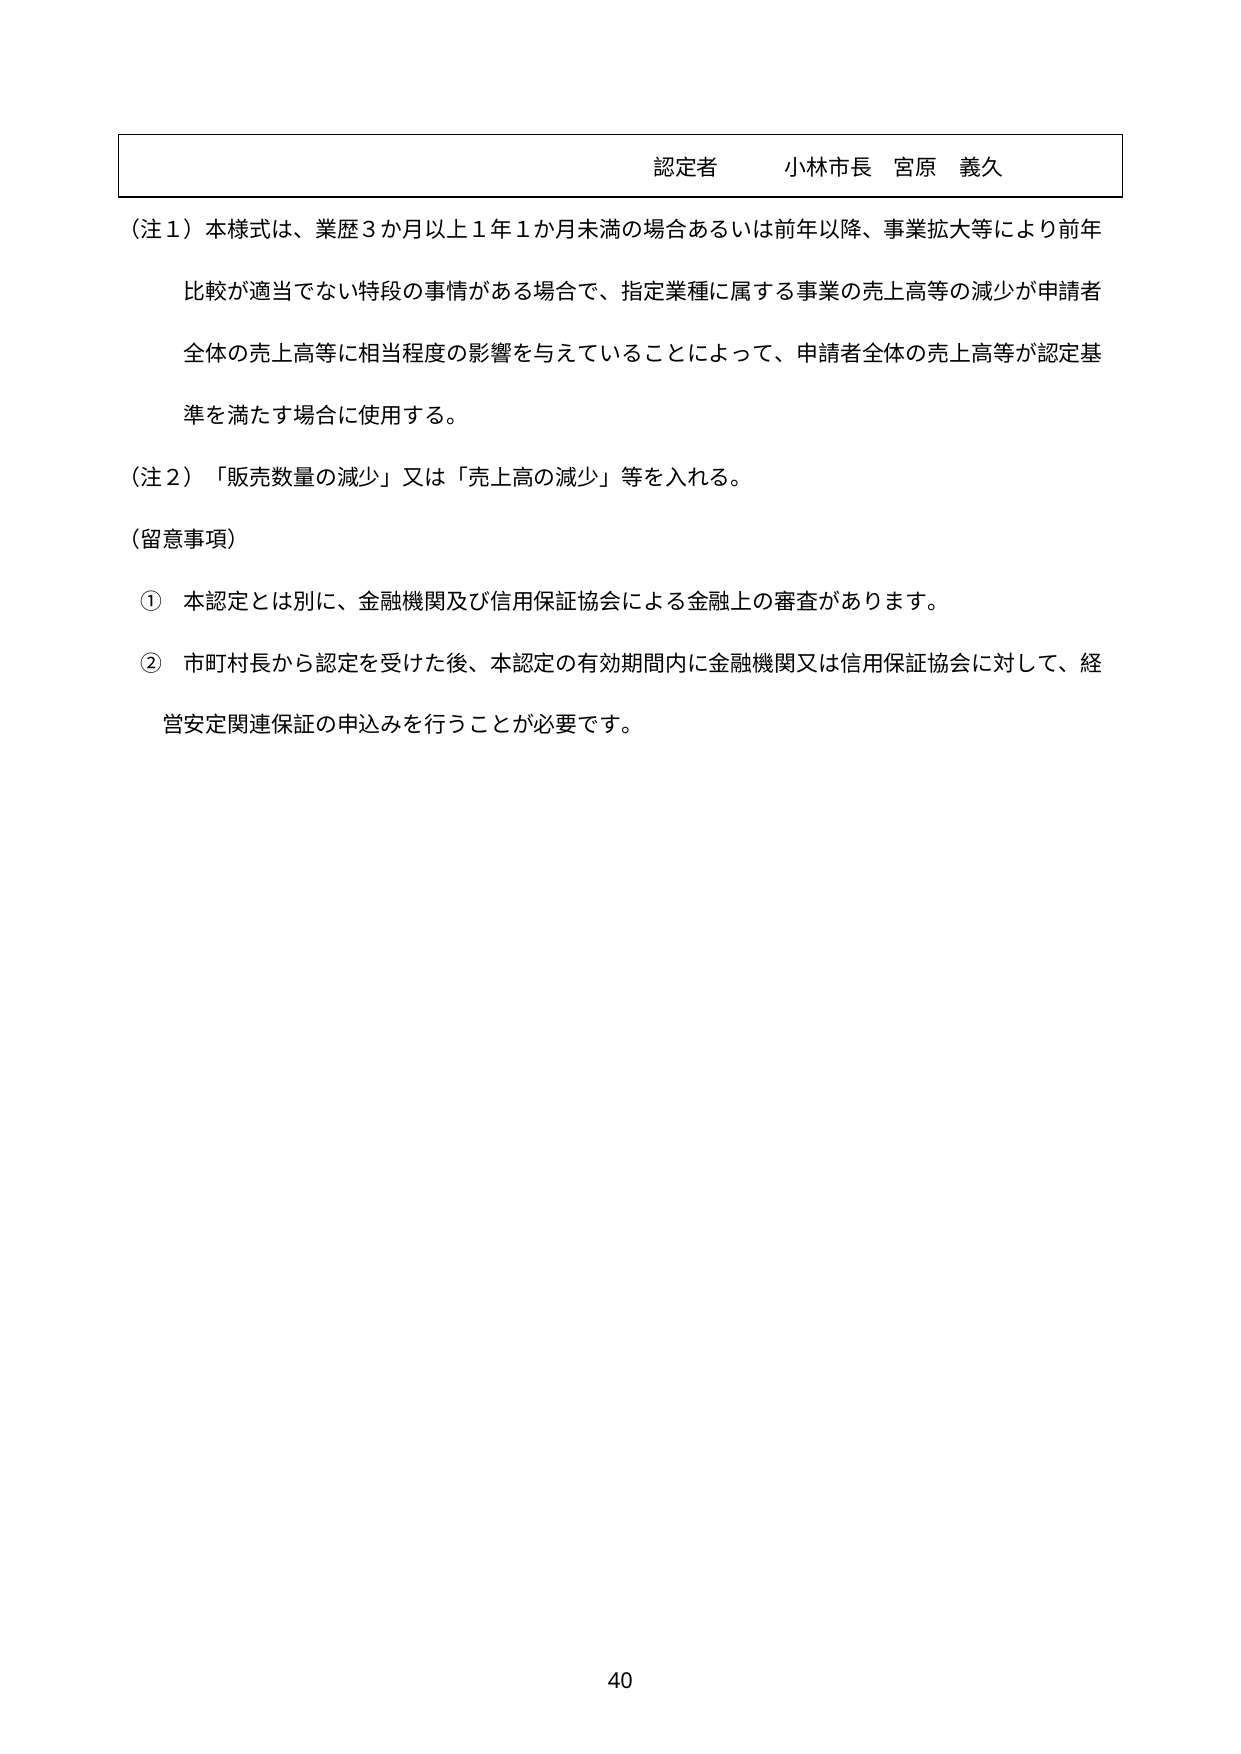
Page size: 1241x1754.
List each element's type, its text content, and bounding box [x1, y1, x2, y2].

text ① 本認定とは別に、金融機関及び信用保証協会による金融上の審査があります。 [118, 569, 1122, 631]
text （留意事項） [118, 507, 1122, 569]
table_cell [119, 135, 1122, 196]
text （注１）本様式は、業歴３か月以上１年１か月未満の場合あるいは前年以降、事業拡大等により前年比較が適当でない特段の事情がある場合で、指定業種に属する事業の売上高等の減少が申請者全体の売上高等に相当程度の影響を与えていることによって、申請者全体の売上高等が認定基準を満たす場合に使用する。 [118, 198, 1122, 445]
text （注２）「販売数量の減少」又は「売上高の減少」等を入れる。 [118, 445, 1122, 507]
text ② 市町村長から認定を受けた後、本認定の有効期間内に金融機関又は信用保証協会に対して、経営安定関連保証の申込みを行うことが必要です。 [118, 631, 1122, 754]
